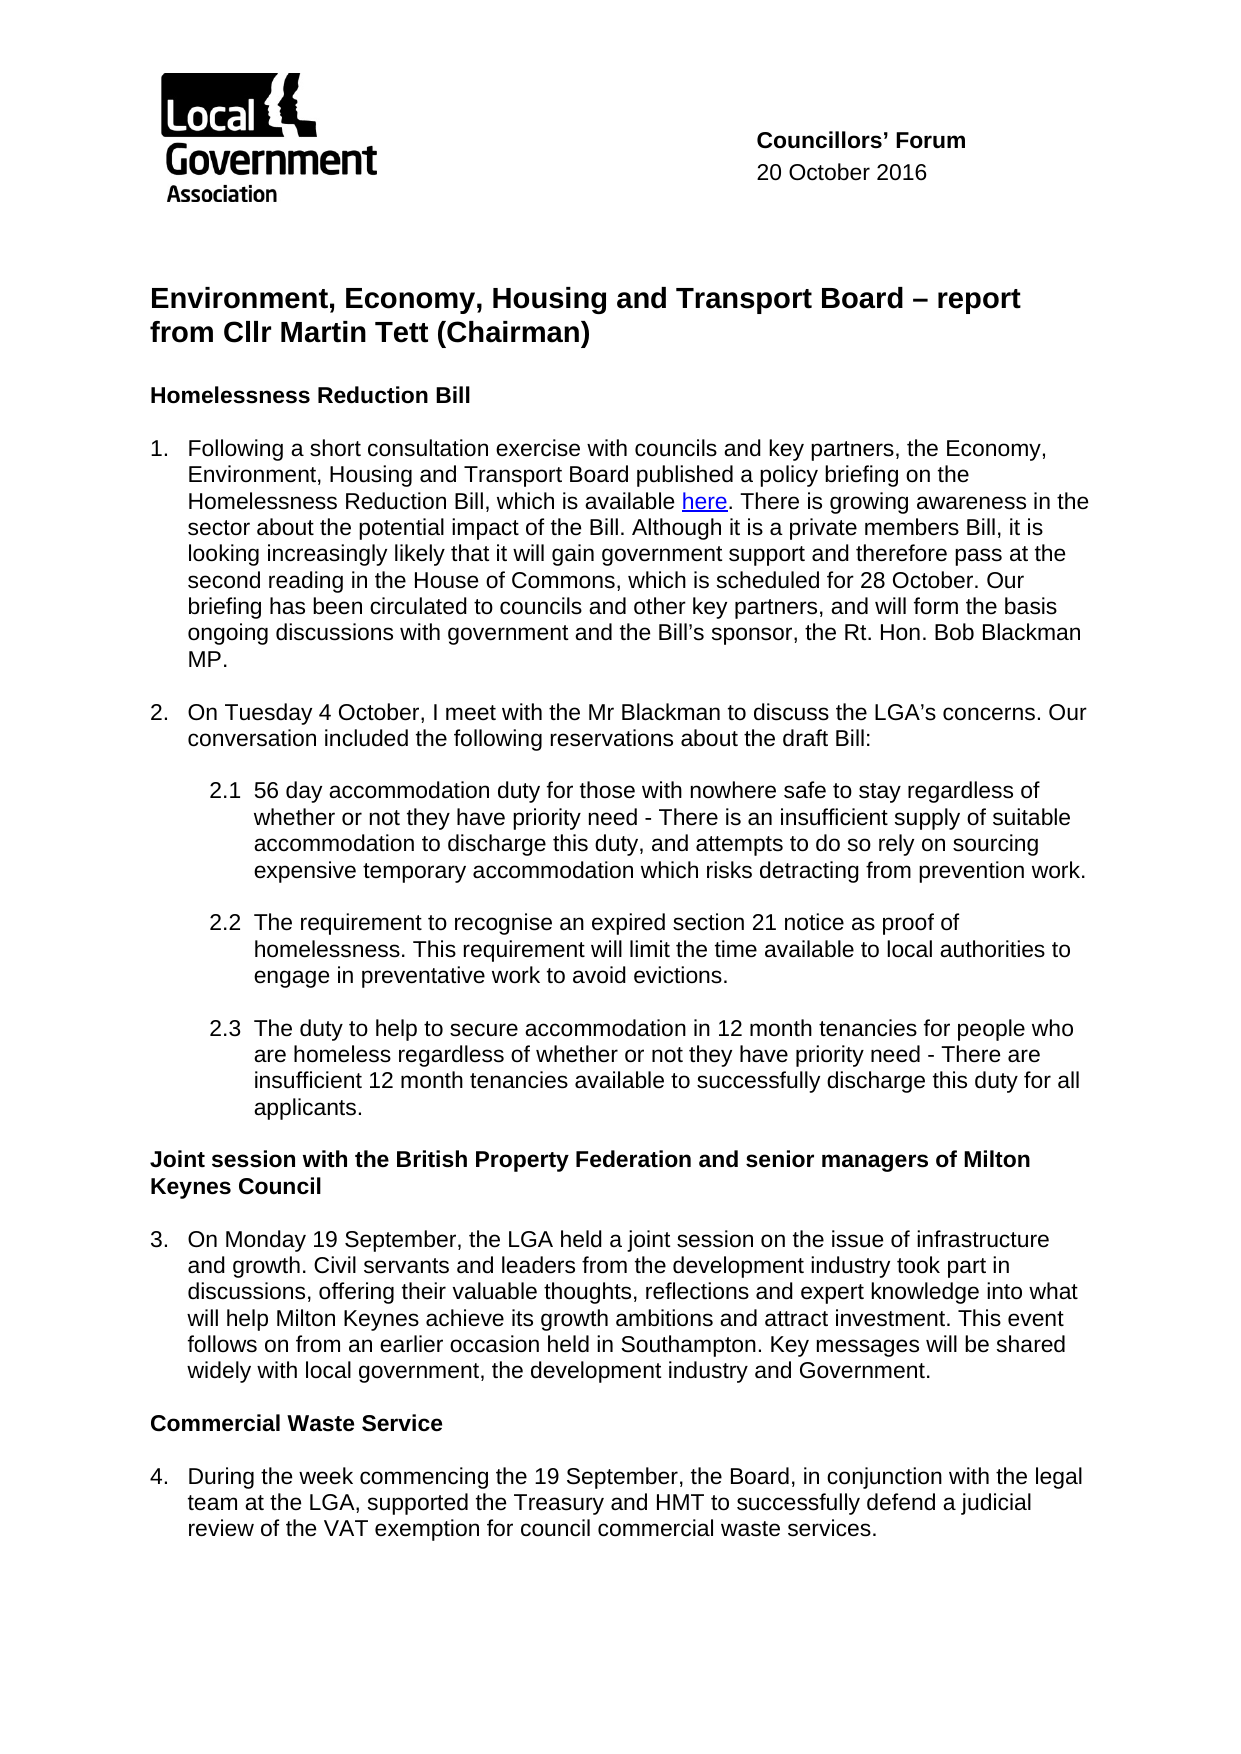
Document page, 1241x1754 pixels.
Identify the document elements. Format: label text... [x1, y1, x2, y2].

text 2.2 The requirement to recognise an expired section 21 notice as proof of homelessness. This requirement will limit the time available to local authorities to engage in preventative work to avoid evictions. [209, 909, 1090, 988]
list Following a short consultation exercise with councils and key partners, the Economy, Environment, Housing and Transport Board published a policy briefing on the Homelessness Reduction Bill, which is available here. There is growing awareness in the sector about the potential impact of the Bill. Although it is a private members Bill, it is looking increasingly likely that it will gain government support and therefore pass at the second reading in the House of Commons, which is scheduled for 28 October. Our briefing has been circulated to councils and other key partners, and will form the basis ongoing discussions with government and the Bill’s sponsor, the Rt. Hon. Bob Blackman MP. [150, 435, 1090, 672]
text 2.1 56 day accommodation duty for those with nowhere safe to stay regardless of whether or not they have priority need - There is an insufficient supply of suitable accommodation to discharge this duty, and attempts to do so rely on sourcing expensive temporary accommodation which risks detracting from prevention work. [209, 777, 1090, 883]
text Homelessness Reduction Bill [150, 382, 1090, 408]
text Environment, Economy, Housing and Transport Board – report from Cllr Martin Tett (Chairman) [150, 282, 1090, 349]
text 2.3 The duty to help to secure accommodation in 12 month tenancies for people who are homeless regardless of whether or not they have priority need - There are insufficient 12 month tenancies available to successfully discharge this duty for all applicants. [209, 1015, 1090, 1120]
text Joint session with the British Property Federation and senior managers of Milton Keynes Council [150, 1146, 1090, 1199]
text Commercial Waste Service [150, 1410, 1090, 1436]
list On Monday 19 September, the LGA held a joint session on the issue of infrastructure and growth. Civil servants and leaders from the development industry took part in discussions, offering their valuable thoughts, reflections and expert knowledge into what will help Milton Keynes achieve its growth ambitions and attract investment. This event follows on from an earlier occasion held in Southampton. Key messages will be shared widely with local government, the development industry and Government. [150, 1226, 1090, 1384]
list On Tuesday 4 October, I meet with the Mr Blackman to discuss the LGA’s concerns. Our conversation included the following reservations about the draft Bill: [150, 698, 1090, 751]
picture [161, 73, 377, 202]
list During the week commencing the 19 September, the Board, in conjunction with the legal team at the LGA, supported the Treasury and HMT to successfully defend a judicial review of the VAT exemption for council commercial waste services. [150, 1463, 1090, 1542]
